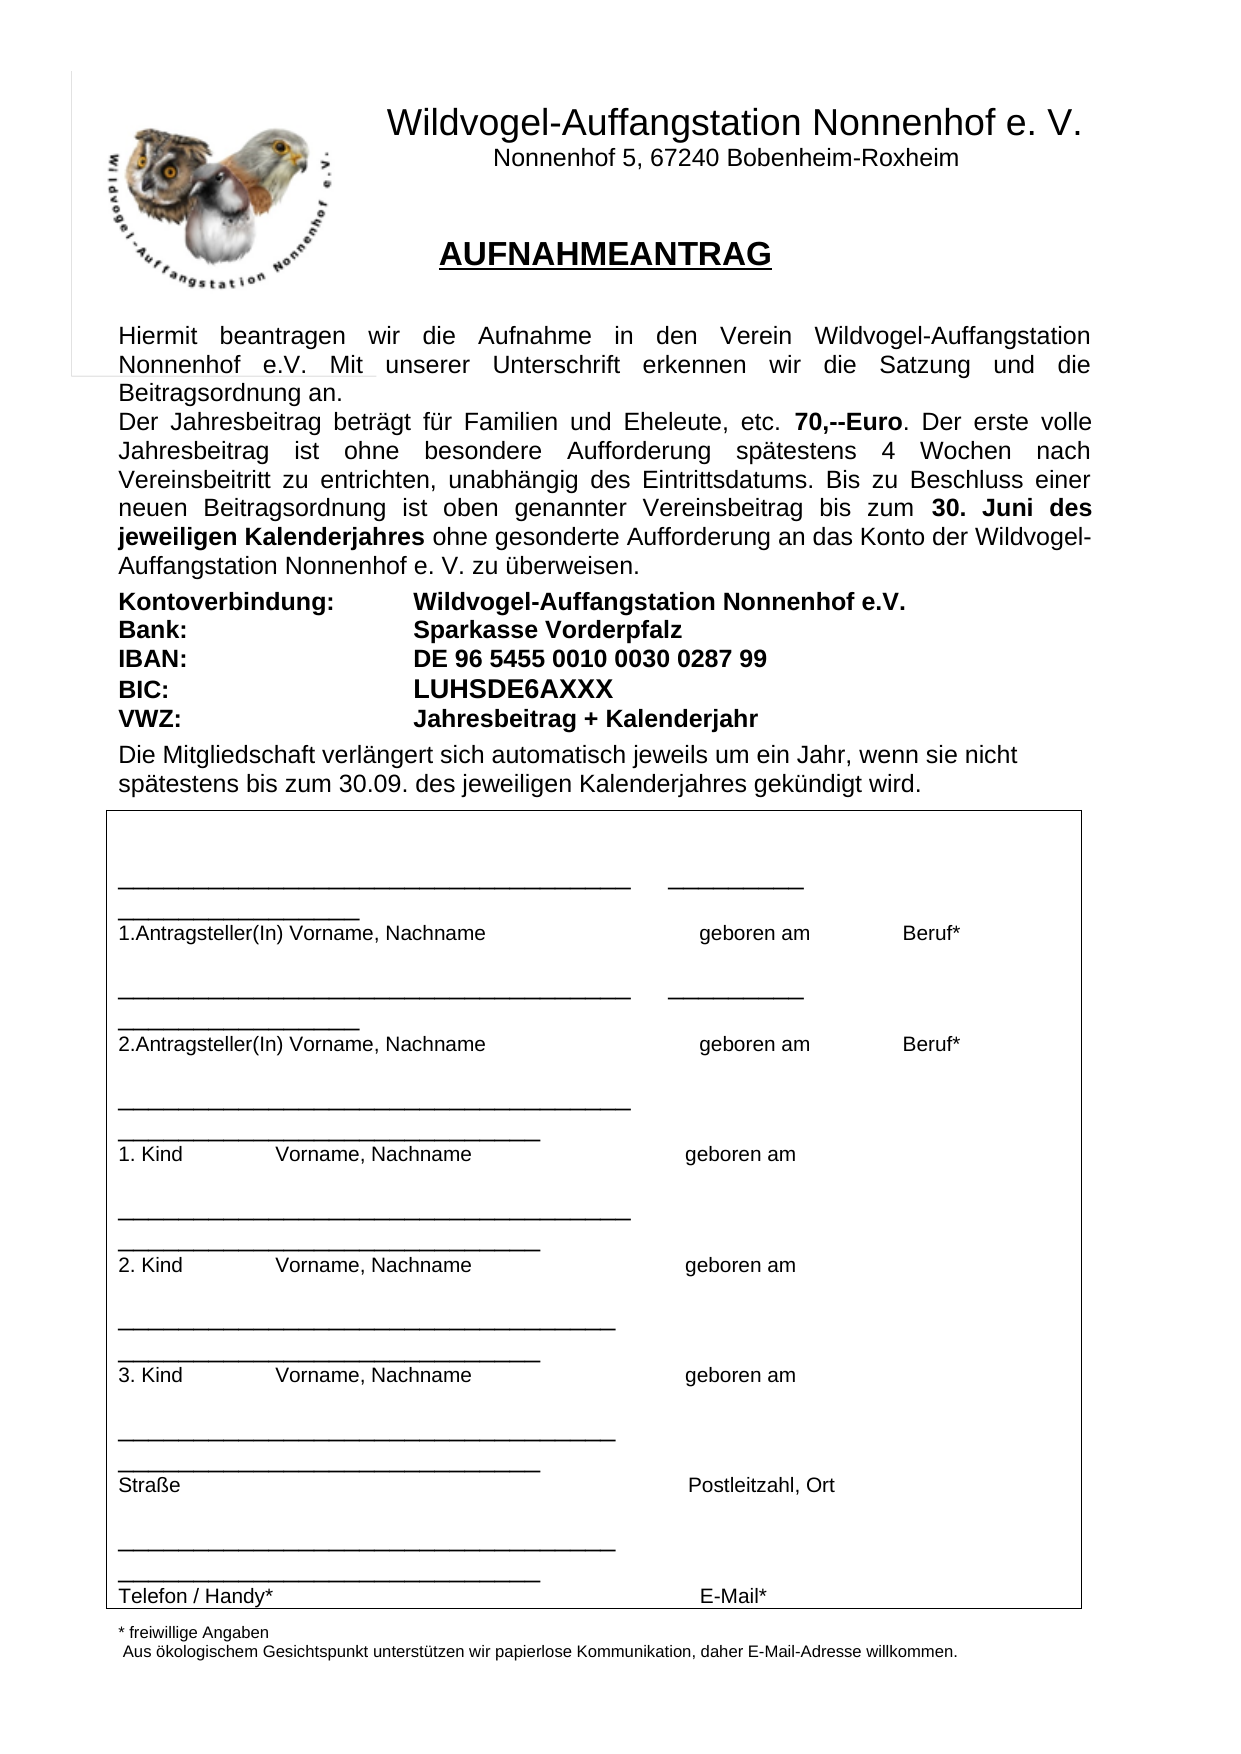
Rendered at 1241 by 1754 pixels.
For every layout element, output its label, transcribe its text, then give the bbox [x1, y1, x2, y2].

text Kontoverbindung: Wildvogel-Auffangstation Nonnenhof e.V. [118, 587, 1092, 616]
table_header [107, 811, 1081, 1608]
text IBAN: DE 96 5455 0010 0030 0287 99 [118, 644, 1092, 673]
text Nonnenhof 5, 67240 Bobenheim-Roxheim [118, 143, 1092, 172]
text BIC: LUHSDE6AXXX [118, 673, 1092, 704]
text AUFNAHMEANTRAG [118, 234, 1092, 273]
text Bank: Sparkasse Vorderpfalz [118, 616, 1092, 644]
text VWZ: Jahresbeitrag + Kalenderjahr [118, 704, 1092, 733]
text Der Jahresbeitrag beträgt für Familien und Eheleute, etc. 70,--Euro. Der erste volle Jahresbeitrag ist ohne besondere Aufforderung spätestens 4 Wochen nach Vereinsbeitritt zu entrichten, unabhängig des Eintrittsdatums. Bis zu Beschluss einer neuen Beitragsordnung ist oben genannter Vereinsbeitrag bis zum 30. Juni des jeweiligen Kalenderjahres ohne gesonderte Aufforderung an das Konto der Wildvogel-Auffangstation Nonnenhof e. V. zu überweisen. [118, 407, 1092, 579]
text Die Mitgliedschaft verlängert sich automatisch jeweils um ein Jahr, wenn sie nicht spätestens bis zum 30.09. des jeweiligen Kalenderjahres gekündigt wird. [118, 740, 1092, 798]
picture [70, 71, 377, 378]
text Wildvogel-Auffangstation Nonnenhof e. V. [118, 100, 1092, 143]
text Hiermit beantragen wir die Aufnahme in den Verein Wildvogel-Auffangstation Nonnenhof e.V. Mit unserer Unterschrift erkennen wir die Satzung und die Beitragsordnung an. [118, 321, 1092, 407]
